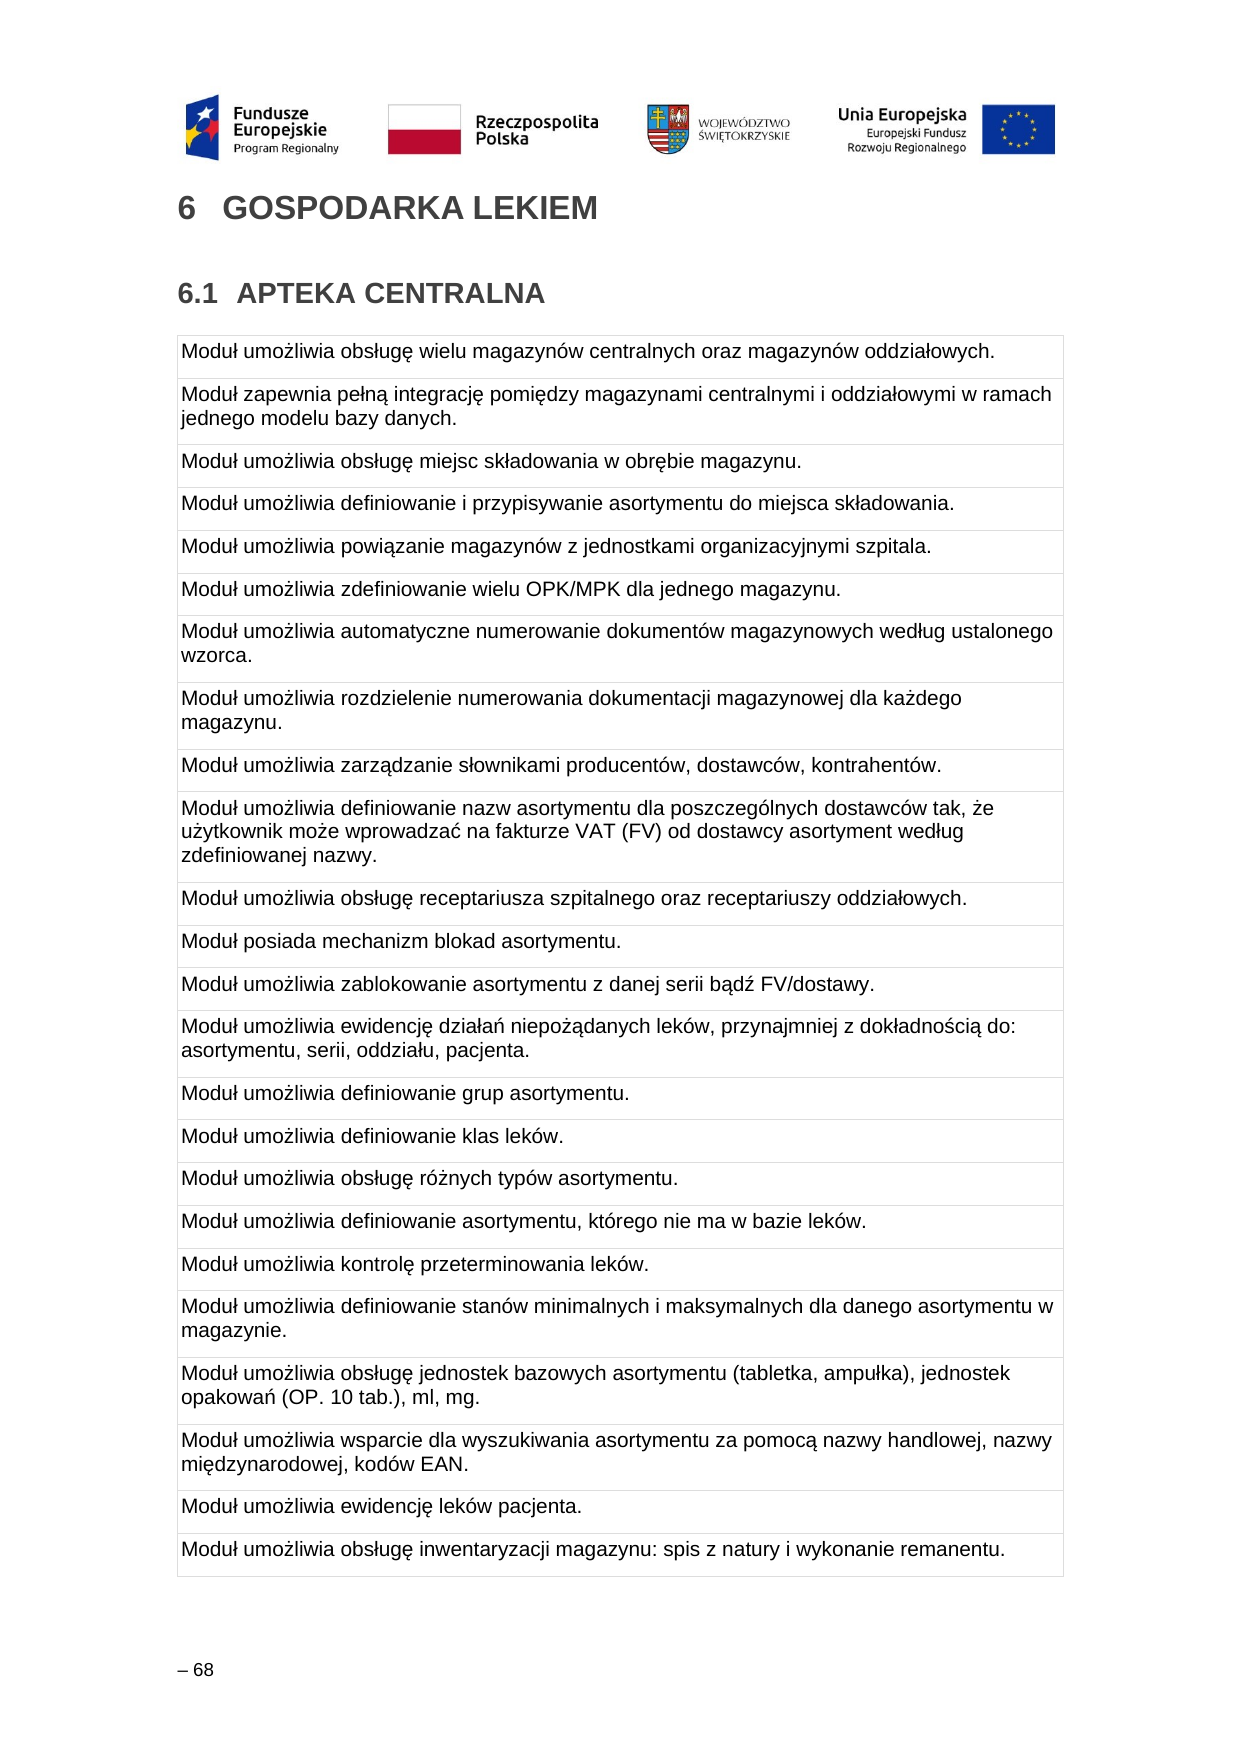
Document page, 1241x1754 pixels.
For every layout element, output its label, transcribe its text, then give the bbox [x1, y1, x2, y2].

table_cell Moduł umożliwia zarządzanie słownikami producentów, dostawców, kontrahentów. [178, 750, 1063, 791]
table_cell Moduł umożliwia zablokowanie asortymentu z danej serii bądź FV/dostawy. [178, 968, 1063, 1010]
table_cell Moduł umożliwia obsługę jednostek bazowych asortymentu (tabletka, ampułka), jednostek opakowań (OP. 10 tab.), ml, mg. [178, 1358, 1063, 1423]
table_cell Moduł umożliwia ewidencję leków pacjenta. [178, 1491, 1063, 1533]
table_cell Moduł umożliwia wsparcie dla wyszukiwania asortymentu za pomocą nazwy handlowej, nazwy międzynarodowej, kodów EAN. [178, 1425, 1063, 1490]
table_cell Moduł umożliwia definiowanie i przypisywanie asortymentu do miejsca składowania. [178, 488, 1063, 530]
table_cell Moduł umożliwia automatyczne numerowanie dokumentów magazynowych według ustalonego wzorca. [178, 616, 1063, 682]
table_cell Moduł umożliwia definiowanie nazw asortymentu dla poszczególnych dostawców tak, że użytkownik może wprowadzać na fakturze VAT (FV) od dostawcy asortyment według zdefiniowanej nazwy. [178, 792, 1063, 882]
table_cell Moduł umożliwia ewidencję działań niepożądanych leków, przynajmniej z dokładnością do: asortymentu, serii, oddziału, pacjenta. [178, 1011, 1063, 1077]
table_cell Moduł posiada mechanizm blokad asortymentu. [178, 926, 1063, 967]
table_cell Moduł umożliwia zdefiniowanie wielu OPK/MPK dla jednego magazynu. [178, 574, 1063, 615]
table_cell Moduł umożliwia rozdzielenie numerowania dokumentacji magazynowej dla każdego magazynu. [178, 683, 1063, 748]
table_cell Moduł umożliwia obsługę inwentaryzacji magazynu: spis z natury i wykonanie remanentu. [178, 1534, 1063, 1576]
table_cell Moduł umożliwia definiowanie grup asortymentu. [178, 1078, 1063, 1119]
picture [177, 86, 1063, 167]
table_cell Moduł umożliwia obsługę różnych typów asortymentu. [178, 1163, 1063, 1205]
table_cell Moduł umożliwia definiowanie stanów minimalnych i maksymalnych dla danego asortymentu w magazynie. [178, 1291, 1063, 1357]
table_cell Moduł umożliwia definiowanie klas leków. [178, 1120, 1063, 1162]
table_cell Moduł umożliwia powiązanie magazynów z jednostkami organizacyjnymi szpitala. [178, 531, 1063, 572]
table_cell Moduł umożliwia obsługę miejsc składowania w obrębie magazynu. [178, 445, 1063, 487]
table_cell Moduł umożliwia kontrolę przeterminowania leków. [178, 1249, 1063, 1290]
subtitle GOSPODARKA LEKIEM [177, 188, 1063, 226]
table_cell Moduł umożliwia obsługę receptariusza szpitalnego oraz receptariuszy oddziałowych. [178, 883, 1063, 924]
table_cell Moduł zapewnia pełną integrację pomiędzy magazynami centralnymi i oddziałowymi w ramach jednego modelu bazy danych. [178, 379, 1063, 444]
table_cell Moduł umożliwia definiowanie asortymentu, którego nie ma w bazie leków. [178, 1206, 1063, 1247]
table_header Moduł umożliwia obsługę wielu magazynów centralnych oraz magazynów oddziałowych. [178, 336, 1063, 378]
subtitle APTEKA CENTRALNA [177, 276, 1063, 310]
